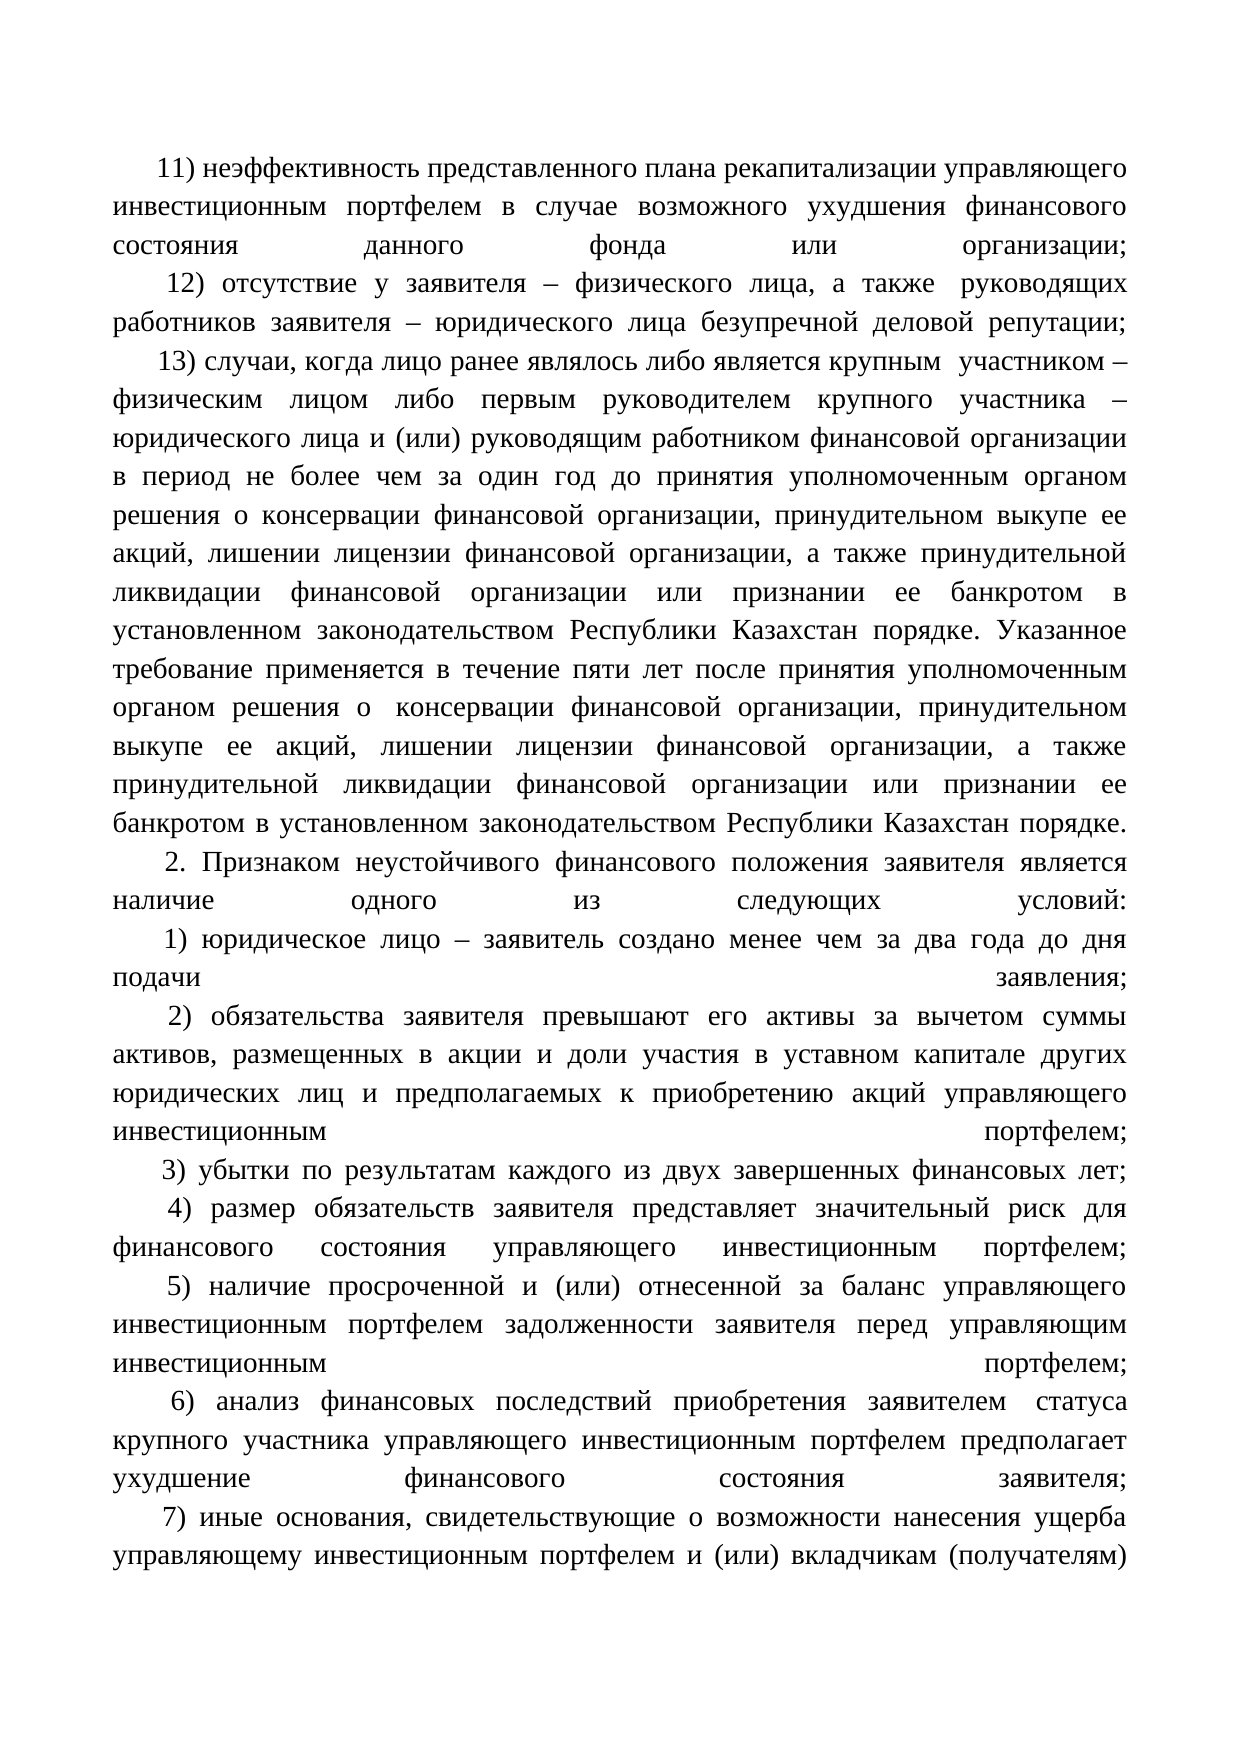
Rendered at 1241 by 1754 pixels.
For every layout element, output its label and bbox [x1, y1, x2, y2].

text [112, 150, 1128, 1571]
